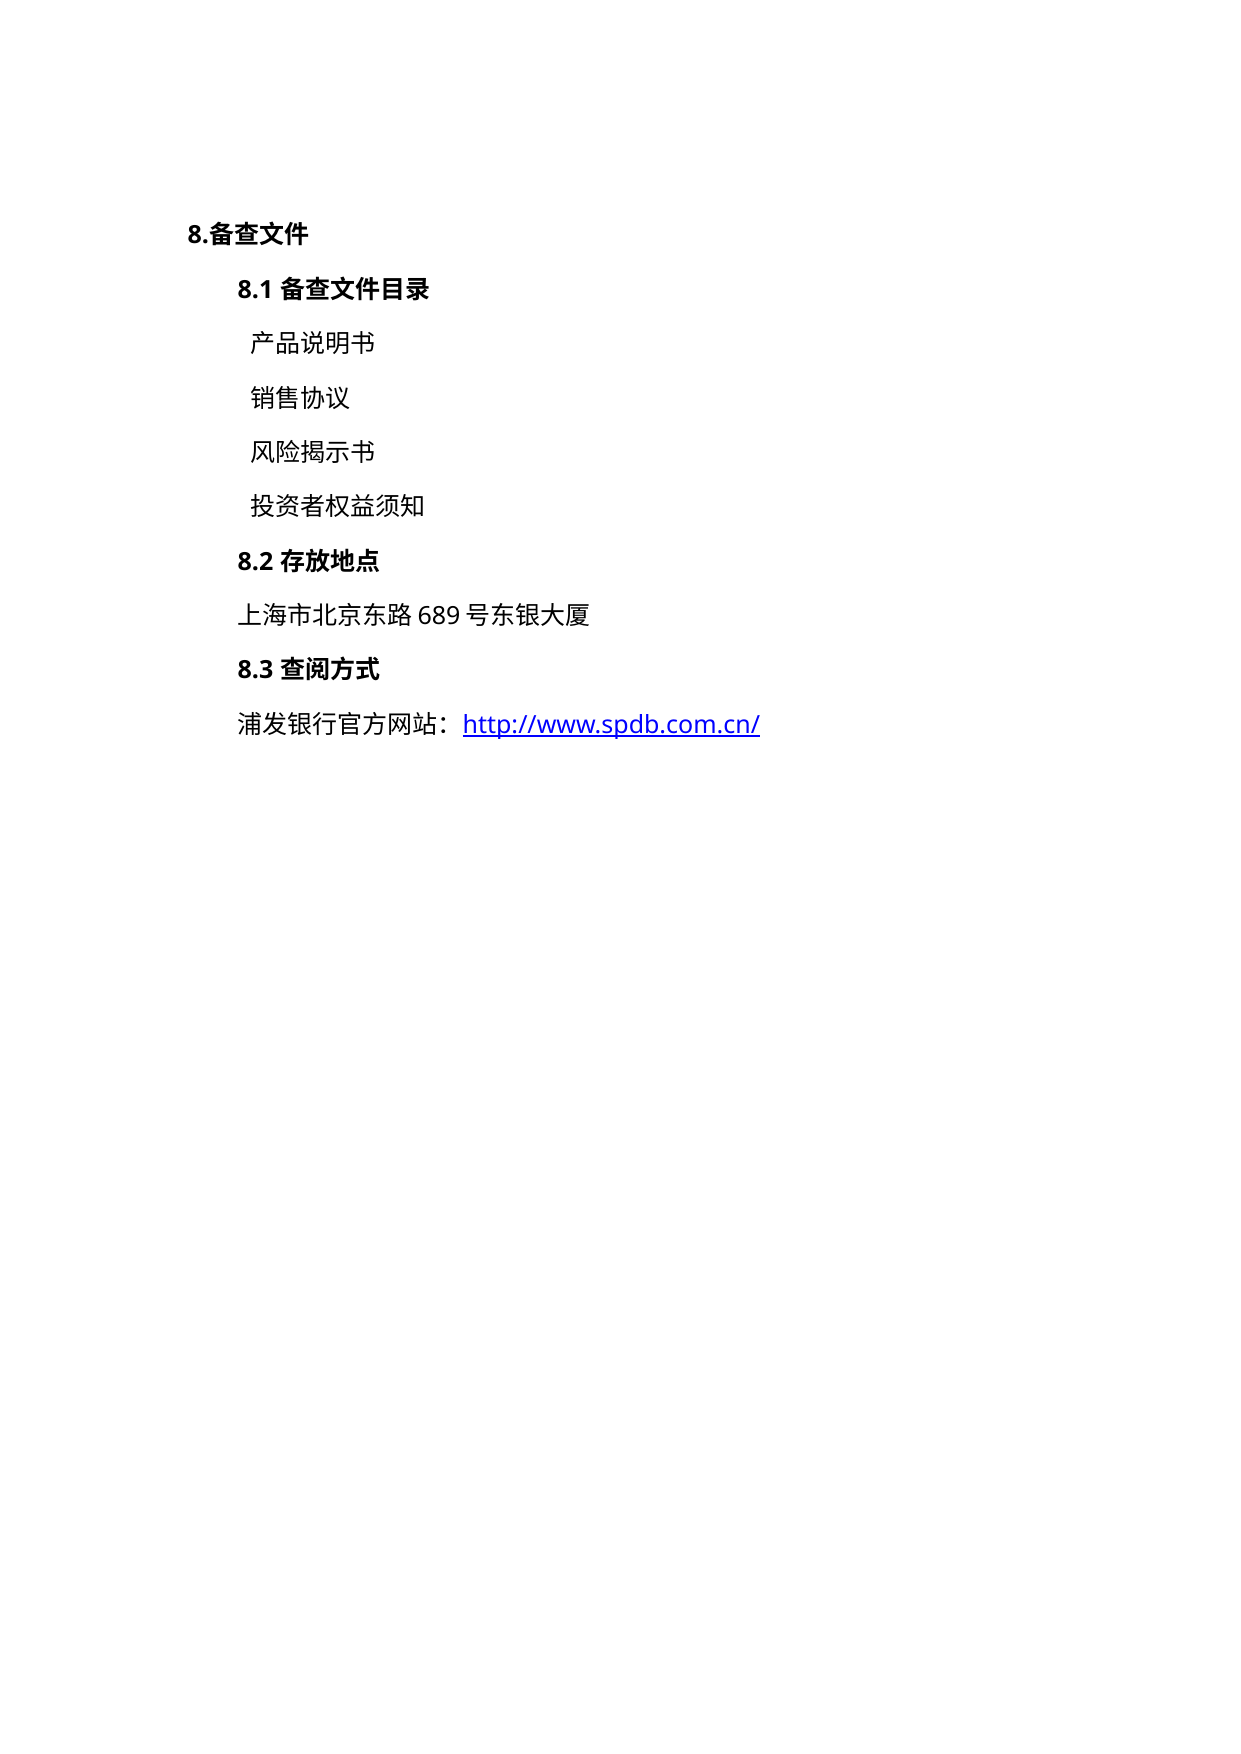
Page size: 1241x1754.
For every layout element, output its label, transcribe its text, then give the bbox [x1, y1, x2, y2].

text 风险揭示书 [187, 432, 1053, 469]
text 8.备查文件 [187, 215, 1053, 251]
text 8.3 查阅方式 [187, 650, 1053, 686]
text 8.2 存放地点 [187, 541, 1053, 577]
text 浦发银行官方网站：http://www.spdb.com.cn/ [187, 704, 1053, 741]
text 投资者权益须知 [187, 487, 1053, 523]
text 产品说明书 [187, 324, 1053, 360]
text 销售协议 [187, 378, 1053, 414]
text 上海市北京东路689号东银大厦 [187, 596, 1053, 632]
text 8.1 备查文件目录 [187, 269, 1053, 306]
